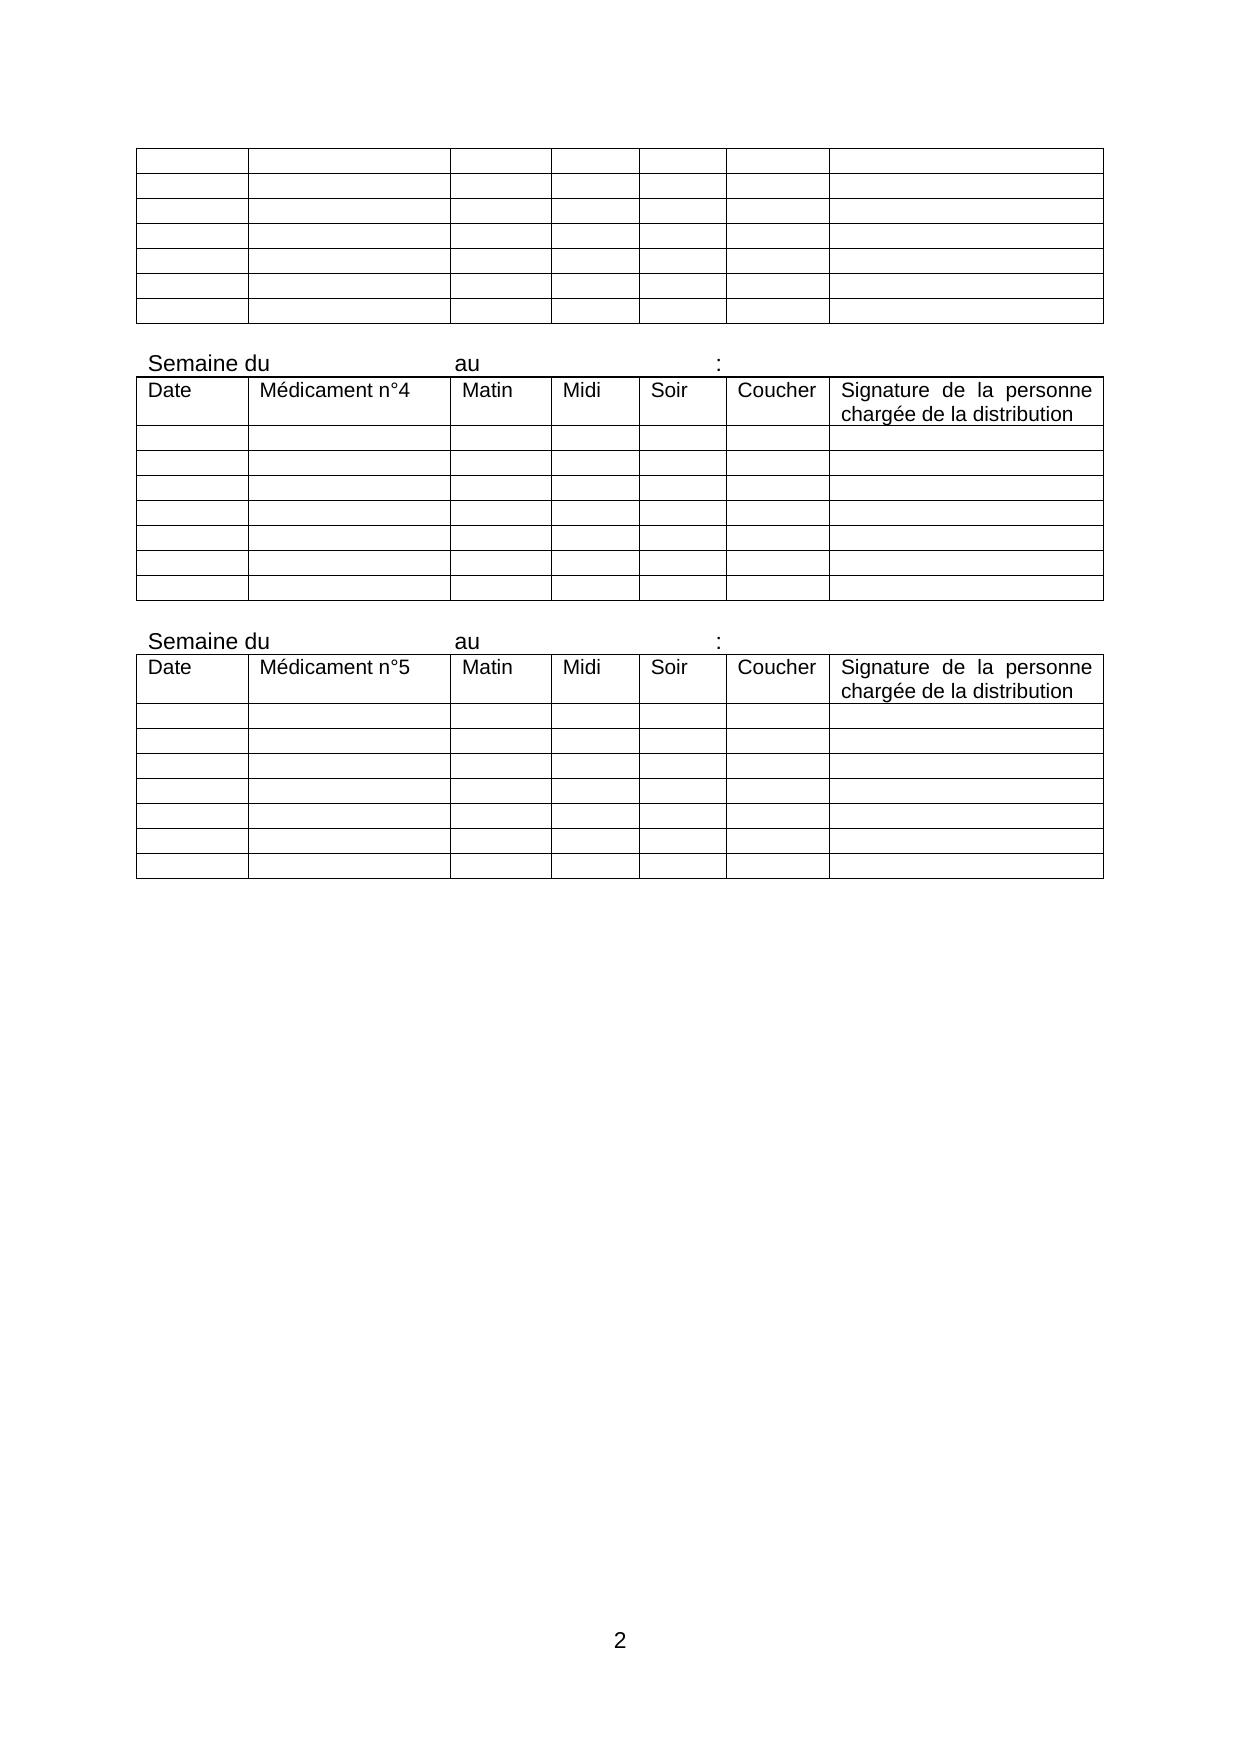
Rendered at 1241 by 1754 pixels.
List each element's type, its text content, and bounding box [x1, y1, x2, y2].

table_cell [727, 299, 829, 323]
table_cell [451, 199, 551, 223]
table_cell [552, 199, 639, 223]
table_cell [249, 299, 450, 323]
table_cell [830, 476, 1103, 500]
table_header Coucher [727, 655, 829, 703]
table_cell [727, 804, 829, 828]
table_cell [640, 501, 726, 525]
table_cell [249, 174, 450, 198]
table_header Matin [451, 378, 551, 425]
table_cell [727, 174, 829, 198]
table_cell [249, 249, 450, 273]
table_cell [249, 426, 450, 450]
table_cell [137, 804, 248, 828]
table_cell [137, 551, 248, 575]
table_cell [552, 754, 639, 778]
table_cell [552, 249, 639, 273]
table_cell [552, 451, 639, 475]
table_cell [451, 804, 551, 828]
table_cell [137, 249, 248, 273]
table_cell [552, 224, 639, 248]
table_cell [830, 249, 1103, 273]
table_cell [137, 224, 248, 248]
table_cell [137, 299, 248, 323]
table_cell [451, 274, 551, 298]
table_cell [137, 729, 248, 753]
table_cell [249, 729, 450, 753]
table_cell [552, 729, 639, 753]
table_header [830, 378, 1103, 425]
table_cell [830, 551, 1103, 575]
table_cell [727, 729, 829, 753]
table_cell [552, 501, 639, 525]
table_cell [727, 426, 829, 450]
table_header Médicament n°4 [249, 378, 450, 425]
table_cell [640, 804, 726, 828]
table_cell [727, 779, 829, 803]
table_cell [137, 451, 248, 475]
table_cell [552, 551, 639, 575]
table_cell [451, 854, 551, 878]
table_cell [727, 854, 829, 878]
table_header Coucher [727, 378, 829, 425]
table_cell [137, 779, 248, 803]
table_cell [451, 299, 551, 323]
table_cell [451, 576, 551, 600]
table_cell [451, 779, 551, 803]
table_cell [249, 501, 450, 525]
table_cell [552, 174, 639, 198]
table_cell [137, 829, 248, 853]
table_cell [552, 854, 639, 878]
table_cell [727, 526, 829, 550]
table_cell [451, 704, 551, 728]
table_cell [640, 451, 726, 475]
table_cell [249, 829, 450, 853]
table_cell [640, 729, 726, 753]
table_cell [249, 199, 450, 223]
table_cell [640, 174, 726, 198]
table_cell [640, 274, 726, 298]
table_cell [552, 426, 639, 450]
table_cell [640, 551, 726, 575]
table_header Matin [451, 655, 551, 703]
table_cell [640, 199, 726, 223]
table_cell [727, 551, 829, 575]
table_cell [727, 451, 829, 475]
table_header Médicament n°5 [249, 655, 450, 703]
table_cell [830, 426, 1103, 450]
table_cell [830, 854, 1103, 878]
table_cell [451, 754, 551, 778]
table_cell [137, 704, 248, 728]
table_cell [640, 526, 726, 550]
table_cell [137, 476, 248, 500]
table_cell [451, 501, 551, 525]
table_cell [640, 829, 726, 853]
table_cell [830, 274, 1103, 298]
table_cell [640, 149, 726, 173]
table_cell [451, 249, 551, 273]
table_cell [830, 299, 1103, 323]
table_cell [137, 174, 248, 198]
table_cell [249, 754, 450, 778]
table_cell [830, 149, 1103, 173]
table_cell [830, 729, 1103, 753]
table_cell [451, 829, 551, 853]
table_cell [640, 704, 726, 728]
table_cell [249, 526, 450, 550]
table_cell [552, 576, 639, 600]
table_cell [249, 224, 450, 248]
table_cell [137, 149, 248, 173]
table_cell [640, 576, 726, 600]
table_cell [640, 249, 726, 273]
table_cell [830, 501, 1103, 525]
table_cell [727, 704, 829, 728]
table_header Midi [552, 655, 639, 703]
table_cell [552, 829, 639, 853]
table_cell [727, 249, 829, 273]
table_header Date [137, 655, 248, 703]
table_cell [727, 501, 829, 525]
table_cell [640, 854, 726, 878]
table_cell [137, 754, 248, 778]
table_cell [830, 804, 1103, 828]
table_cell [249, 451, 450, 475]
text Semaine du au : [148, 628, 1093, 654]
table_cell [830, 526, 1103, 550]
table_cell [830, 174, 1103, 198]
table_cell [451, 224, 551, 248]
table_cell [137, 501, 248, 525]
table_cell [640, 299, 726, 323]
table_cell [137, 274, 248, 298]
table_cell [451, 729, 551, 753]
table_cell [640, 224, 726, 248]
table_cell [137, 426, 248, 450]
table_cell [249, 854, 450, 878]
table_cell [830, 704, 1103, 728]
table_cell [727, 829, 829, 853]
table_cell [249, 804, 450, 828]
table_cell [552, 149, 639, 173]
table_cell [727, 754, 829, 778]
table_cell [552, 804, 639, 828]
table_cell [552, 274, 639, 298]
table_cell [640, 779, 726, 803]
table_cell [727, 199, 829, 223]
table_header Soir [640, 655, 726, 703]
table_cell [830, 199, 1103, 223]
table_cell [137, 526, 248, 550]
table_cell [727, 476, 829, 500]
table_cell [640, 476, 726, 500]
table_cell [451, 174, 551, 198]
table_cell [830, 829, 1103, 853]
table_cell [249, 576, 450, 600]
table_cell [640, 754, 726, 778]
table_cell [249, 149, 450, 173]
table_cell [137, 854, 248, 878]
table_cell [451, 551, 551, 575]
table_cell [451, 476, 551, 500]
table_header Midi [552, 378, 639, 425]
table_cell [451, 149, 551, 173]
table_cell [727, 224, 829, 248]
table_cell [830, 451, 1103, 475]
table_cell [830, 779, 1103, 803]
table_cell [451, 526, 551, 550]
table_header Soir [640, 378, 726, 425]
table_cell [451, 451, 551, 475]
table_cell [137, 576, 248, 600]
table_cell [727, 274, 829, 298]
table_cell [249, 476, 450, 500]
table_cell [830, 576, 1103, 600]
table_header Signature de la personne chargée de la distribution [830, 655, 1103, 703]
table_cell [552, 779, 639, 803]
table_cell [552, 526, 639, 550]
table_cell [249, 274, 450, 298]
table_cell [249, 551, 450, 575]
table_cell [830, 224, 1103, 248]
table_cell [249, 779, 450, 803]
table_cell [552, 299, 639, 323]
table_cell [727, 149, 829, 173]
table_cell [552, 704, 639, 728]
table_cell [640, 426, 726, 450]
table_cell [451, 426, 551, 450]
table_header Date [137, 378, 248, 425]
table_cell [727, 576, 829, 600]
table_cell [830, 754, 1103, 778]
table_cell [552, 476, 639, 500]
table_cell [249, 704, 450, 728]
text Semaine du au : [148, 350, 1093, 376]
table_cell [137, 199, 248, 223]
